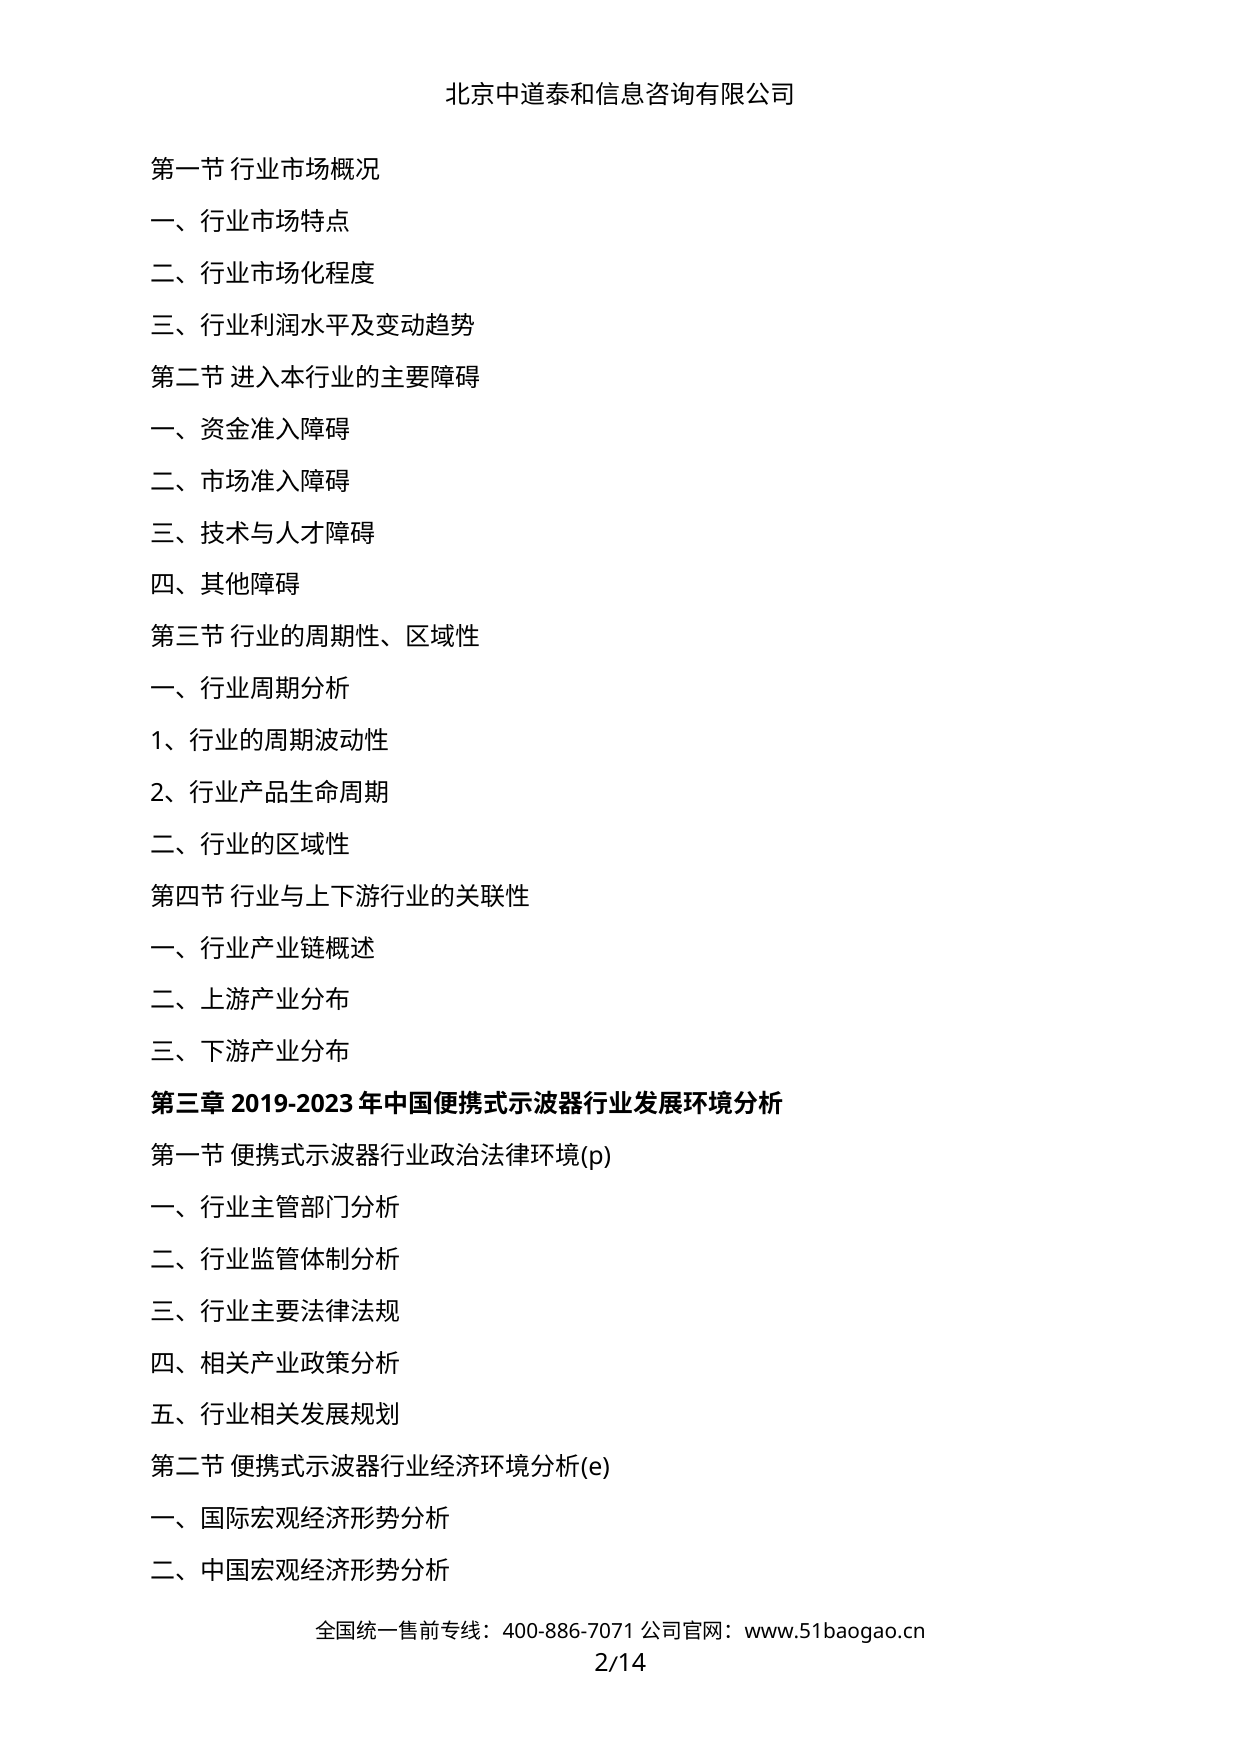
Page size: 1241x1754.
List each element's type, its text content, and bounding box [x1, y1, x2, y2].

text 三、行业利润水平及变动趋势 [150, 306, 1090, 342]
text 二、市场准入障碍 [150, 461, 1090, 497]
text 第一节 行业市场概况 [150, 150, 1090, 186]
text 2、行业产品生命周期 [150, 772, 1090, 809]
text 第三章 2019-2023年中国便携式示波器行业发展环境分析 [150, 1084, 1090, 1120]
text 三、下游产业分布 [150, 1032, 1090, 1068]
text 四、其他障碍 [150, 565, 1090, 601]
text 1、行业的周期波动性 [150, 721, 1090, 757]
text 一、资金准入障碍 [150, 409, 1090, 446]
text 一、国际宏观经济形势分析 [150, 1499, 1090, 1535]
text 二、行业的区域性 [150, 824, 1090, 861]
text 第二节 进入本行业的主要障碍 [150, 357, 1090, 394]
text 第三节 行业的周期性、区域性 [150, 617, 1090, 653]
text 第四节 行业与上下游行业的关联性 [150, 876, 1090, 912]
text 一、行业主管部门分析 [150, 1187, 1090, 1224]
text 一、行业产业链概述 [150, 928, 1090, 964]
text 三、行业主要法律法规 [150, 1291, 1090, 1327]
text 第二节 便携式示波器行业经济环境分析(e) [150, 1447, 1090, 1483]
text 二、行业市场化程度 [150, 254, 1090, 290]
text 二、中国宏观经济形势分析 [150, 1551, 1090, 1587]
text 一、行业市场特点 [150, 202, 1090, 238]
text 四、相关产业政策分析 [150, 1343, 1090, 1379]
text 二、上游产业分布 [150, 980, 1090, 1016]
text 五、行业相关发展规划 [150, 1395, 1090, 1431]
text 一、行业周期分析 [150, 669, 1090, 705]
text 二、行业监管体制分析 [150, 1239, 1090, 1276]
text 三、技术与人才障碍 [150, 513, 1090, 549]
text 第一节 便携式示波器行业政治法律环境(p) [150, 1136, 1090, 1172]
